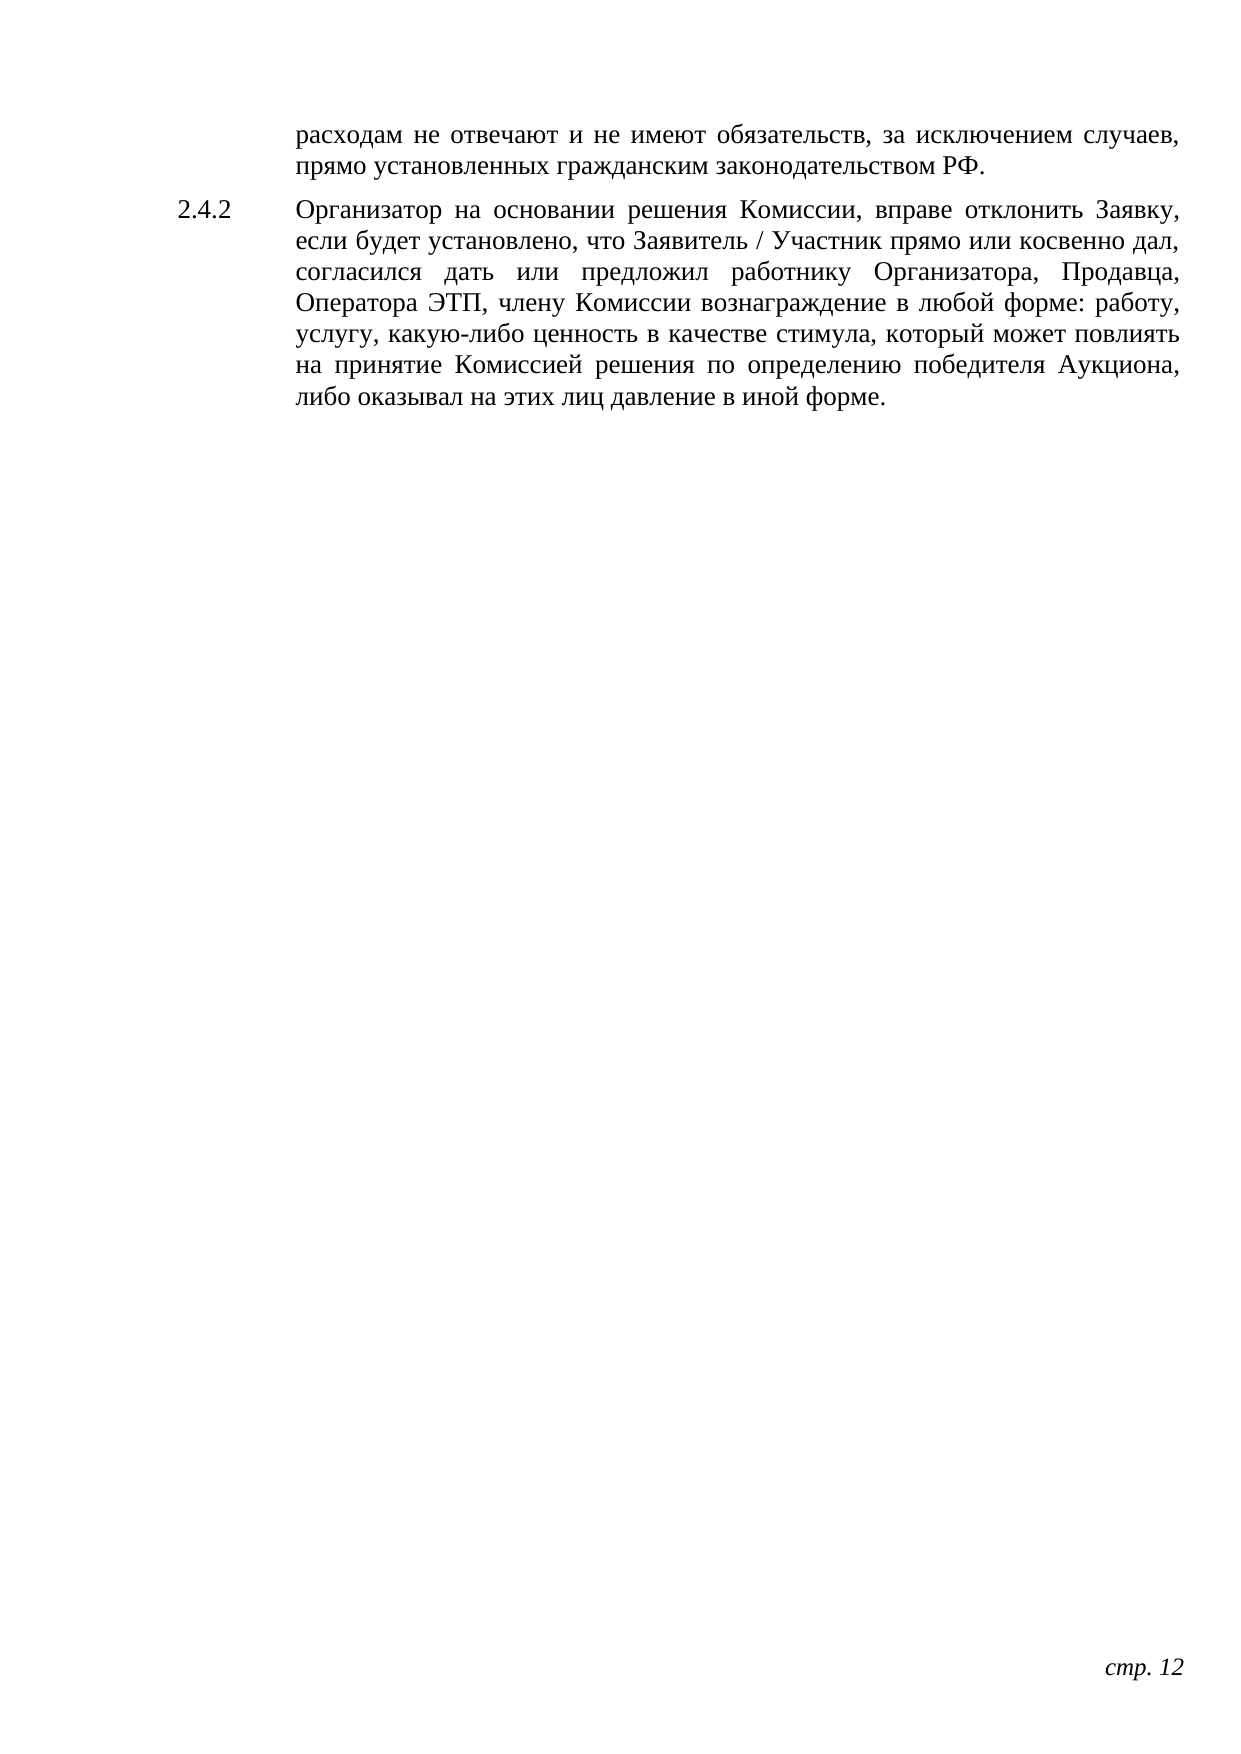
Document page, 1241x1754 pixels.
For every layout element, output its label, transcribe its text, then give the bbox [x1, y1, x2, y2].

text Организатор на основании решения Комиссии, вправе отклонить Заявку, если будет установлено, что Заявитель / Участник прямо или косвенно дал, согласился дать или предложил работнику Организатора, Продавца, Оператора ЭТП, члену Комиссии вознаграждение в любой форме: работу, услугу, какую-либо ценность в качестве стимула, который может повлиять на принятие Комиссией решения по определению победителя Аукциона, либо оказывал на этих лиц давление в иной форме. [177, 193, 1181, 411]
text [177, 118, 1181, 180]
